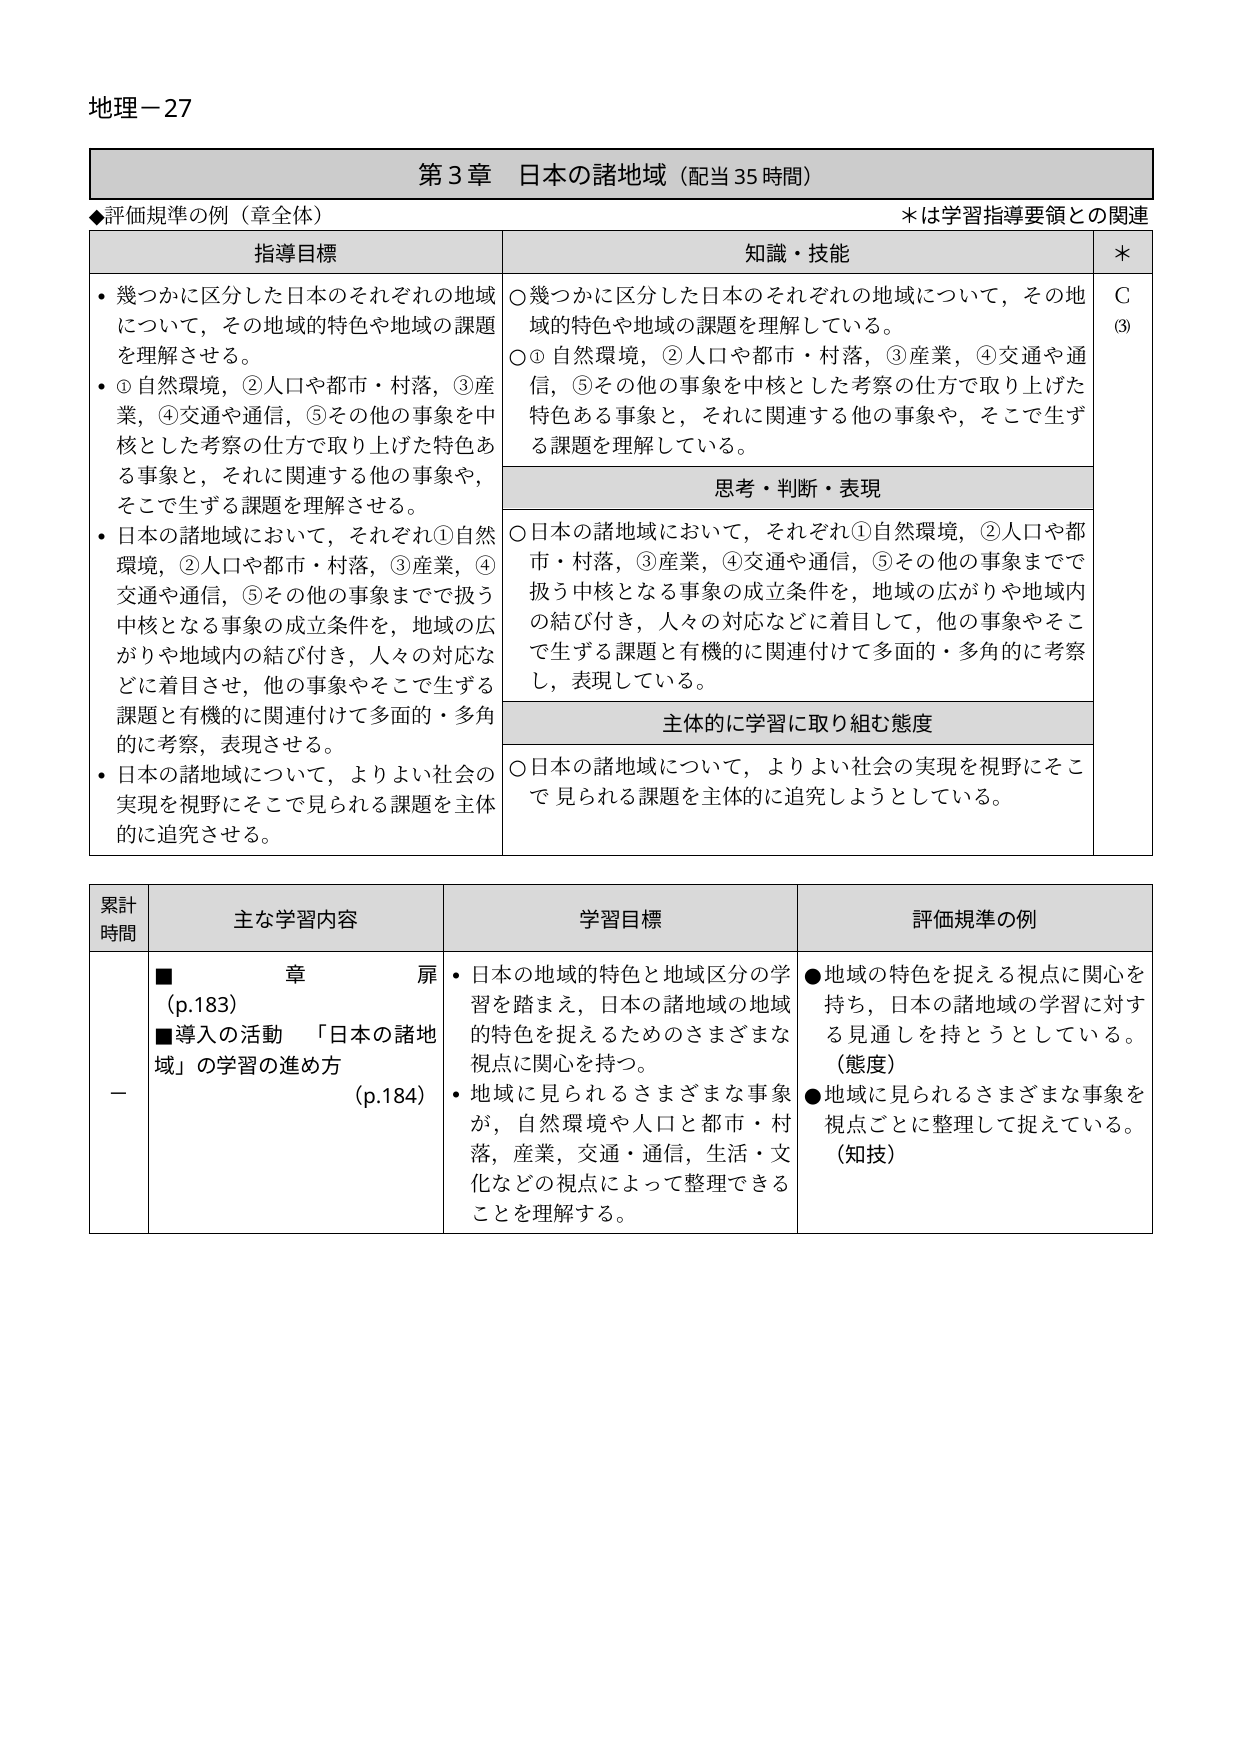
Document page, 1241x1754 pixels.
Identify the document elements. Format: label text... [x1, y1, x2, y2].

text ◆評価規準の例（章全体） ＊は学習指導要領との関連 [88, 200, 1152, 230]
table_cell 幾つかに区分した日本のそれぞれの地域について，その地域的特色や地域の課題を理解させる。 ①自然環境，②人口や都市・村落，③産業，④交通や通信，⑤その他の事象を中核とした考察の仕方で取り上げた特色ある事象と，それに関連する他の事象や，そこで生ずる課題を理解させる。 日本の諸地域において，それぞれ①自然環境，②人口や都市・村落，③産業，④交通や通信，⑤その他の事象までで扱う中核となる事象の成立条件を，地域の広がりや地域内の結び付き，人々の対応などに着目させ，他の事象やそこで生ずる課題と有機的に関連付けて多面的・多角的に考察，表現させる。 日本の諸地域について，よりよい社会の実現を視野にそこで見られる課題を主体的に追究させる。 [90, 274, 502, 854]
table_cell 日本の諸地域について，よりよい社会の実現を視野にそこで 見られる課題を主体的に追究しようとしている。 [503, 745, 1093, 854]
table_cell 思考・判断・表現 [503, 467, 1093, 508]
table_cell － [90, 952, 148, 1233]
table_header 累計 時間 [90, 885, 148, 951]
table_header ＊ [1094, 231, 1152, 273]
table_cell 地域の特色を捉える視点に関心を持ち，日本の諸地域の学習に対する見通しを持とうとしている。（態度） 地域に見られるさまざまな事象を視点ごとに整理して捉えている。（知技） [798, 952, 1152, 1233]
table_header 第3章 日本の諸地域（配当35時間） [91, 150, 1152, 198]
table_cell 日本の諸地域において，それぞれ①自然環境，②人口や都市・村落，③産業，④交通や通信，⑤その他の事象までで扱う中核となる事象の成立条件を，地域の広がりや地域内の結び付き，人々の対応などに着目して，他の事象やそこで生ずる課題と有機的に関連付けて多面的・多角的に考察し，表現している。 [503, 510, 1093, 701]
table_cell 幾つかに区分した日本のそれぞれの地域について，その地域的特色や地域の課題を理解している。 ①自然環境，②人口や都市・村落，③産業，④交通や通信，⑤その他の事象を中核とした考察の仕方で取り上げた特色ある事象と，それに関連する他の事象や，そこで生ずる課題を理解している。 [503, 274, 1093, 466]
table_header 指導目標 [90, 231, 502, 273]
table_header 主な学習内容 [149, 885, 443, 951]
table_cell Ｃ ⑶ [1094, 274, 1152, 854]
table_cell 日本の地域的特色と地域区分の学習を踏まえ，日本の諸地域の地域的特色を捉えるためのさまざまな視点に関心を持つ。 地域に見られるさまざまな事象が，自然環境や人口と都市・村落，産業，交通・通信，生活・文化などの視点によって整理できることを理解する。 [444, 952, 797, 1233]
table_header 評価規準の例 [798, 885, 1152, 951]
table_header 学習目標 [444, 885, 797, 951]
table_cell 主体的に学習に取り組む態度 [503, 702, 1093, 744]
table_cell ■章扉 （p.183） ■導入の活動 「日本の諸地域」の学習の進め方 （p.184） [149, 952, 443, 1233]
table_header 知識・技能 [503, 231, 1093, 273]
